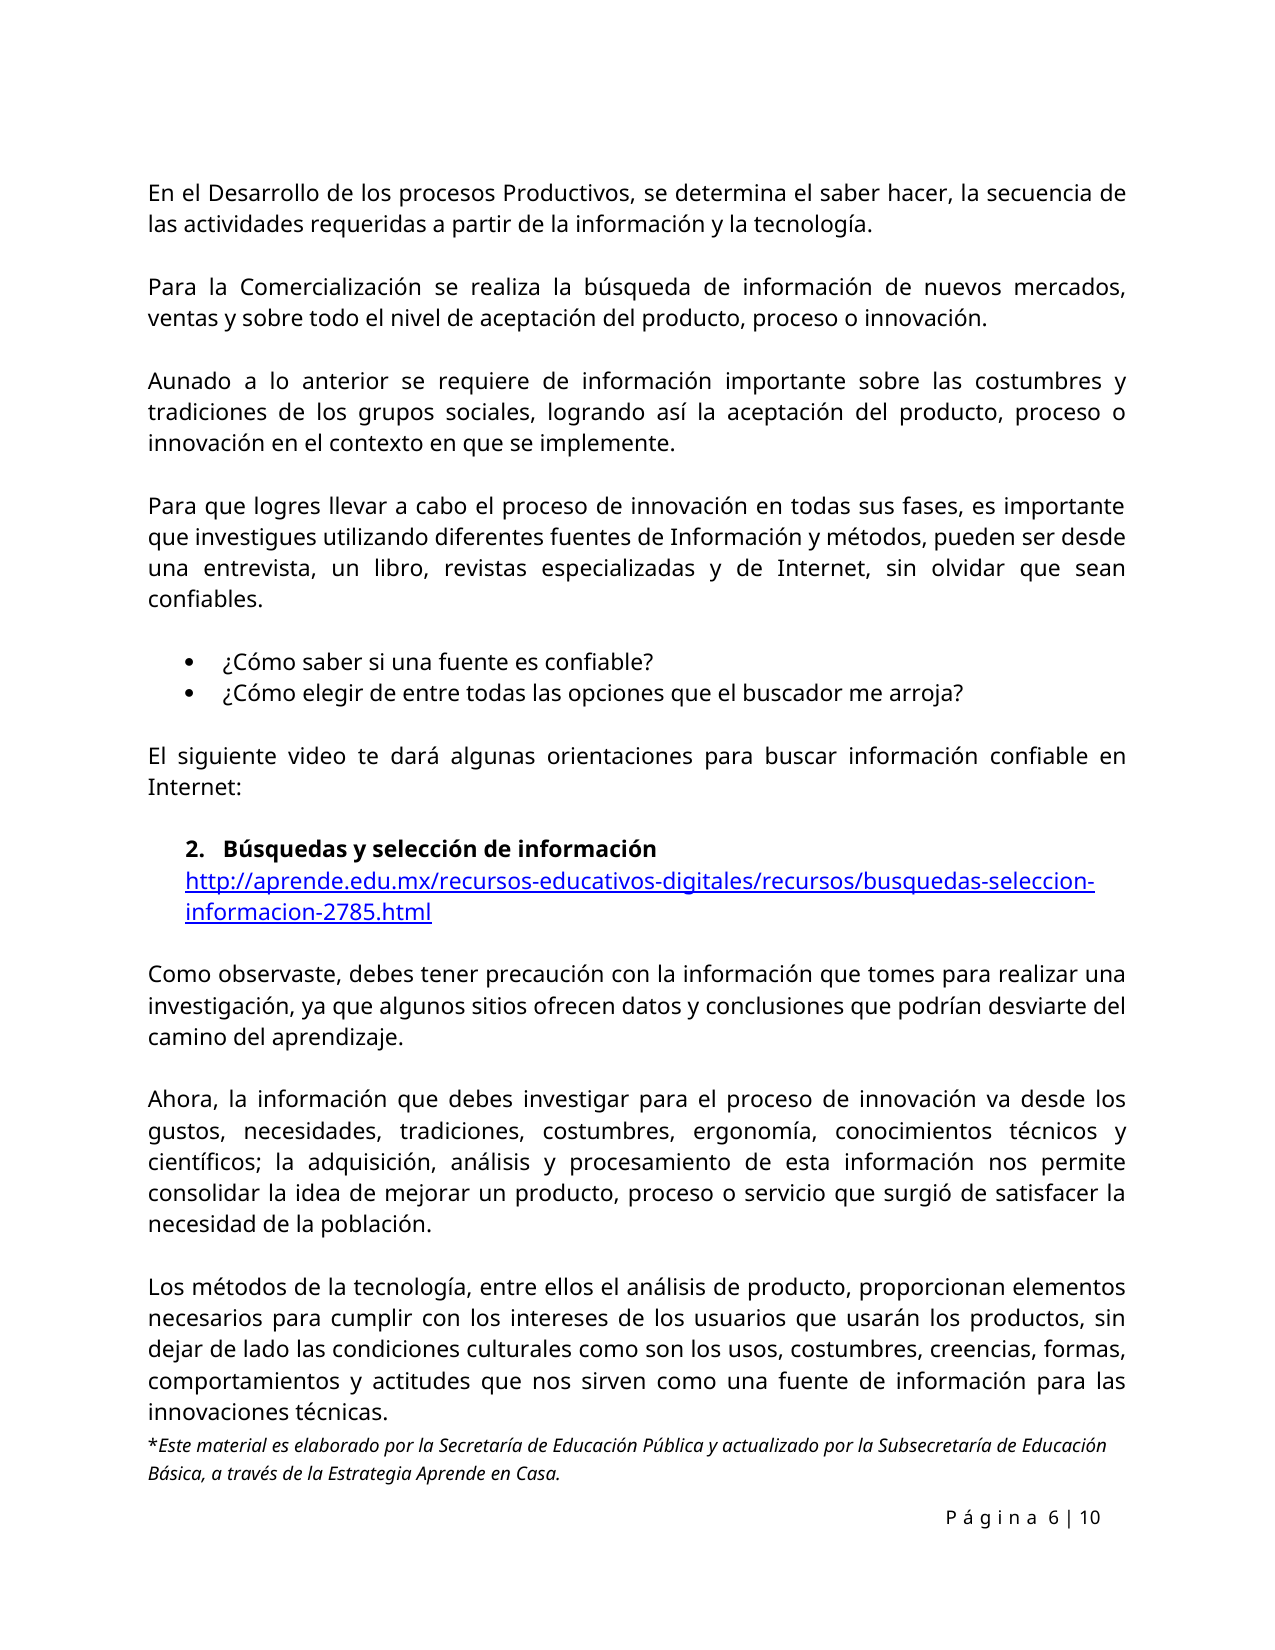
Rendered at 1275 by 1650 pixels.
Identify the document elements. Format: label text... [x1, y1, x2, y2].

list ¿Cómo elegir de entre todas las opciones que el buscador me arroja? [185, 677, 1127, 708]
text Los métodos de la tecnología, entre ellos el análisis de producto, proporcionan elementos necesarios para cumplir con los intereses de los usuarios que usarán los productos, sin dejar de lado las condiciones culturales como son los usos, costumbres, creencias, formas, comportamientos y actitudes que nos sirven como una fuente de información para las innovaciones técnicas. [148, 1271, 1127, 1427]
text El siguiente video te dará algunas orientaciones para buscar información confiable en Internet: [148, 740, 1127, 802]
text Como observaste, debes tener precaución con la información que tomes para realizar una investigación, ya que algunos sitios ofrecen datos y conclusiones que podrían desviarte del camino del aprendizaje. [148, 958, 1127, 1052]
text Ahora, la información que debes investigar para el proceso de innovación va desde los gustos, necesidades, tradiciones, costumbres, ergonomía, conocimientos técnicos y científicos; la adquisición, análisis y procesamiento de esta información nos permite consolidar la idea de mejorar un producto, proceso o servicio que surgió de satisfacer la necesidad de la población. [148, 1083, 1127, 1240]
text Para que logres llevar a cabo el proceso de innovación en todas sus fases, es importante que investigues utilizando diferentes fuentes de Información y métodos, pueden ser desde una entrevista, un libro, revistas especializadas y de Internet, sin olvidar que sean confiables. [148, 490, 1127, 615]
list ¿Cómo saber si una fuente es confiable? [185, 646, 1127, 677]
text http://aprende.edu.mx/recursos-educativos-digitales/recursos/busquedas-seleccion-informacion-2785.html [185, 865, 1127, 927]
text Para la Comercialización se realiza la búsqueda de información de nuevos mercados, ventas y sobre todo el nivel de aceptación del producto, proceso o innovación. [148, 271, 1127, 333]
text En el Desarrollo de los procesos Productivos, se determina el saber hacer, la secuencia de las actividades requeridas a partir de la información y la tecnología. [148, 177, 1127, 240]
list Búsquedas y selección de información [185, 833, 1127, 865]
text Aunado a lo anterior se requiere de información importante sobre las costumbres y tradiciones de los grupos sociales, logrando así la aceptación del producto, proceso o innovación en el contexto en que se implemente. [148, 365, 1127, 458]
